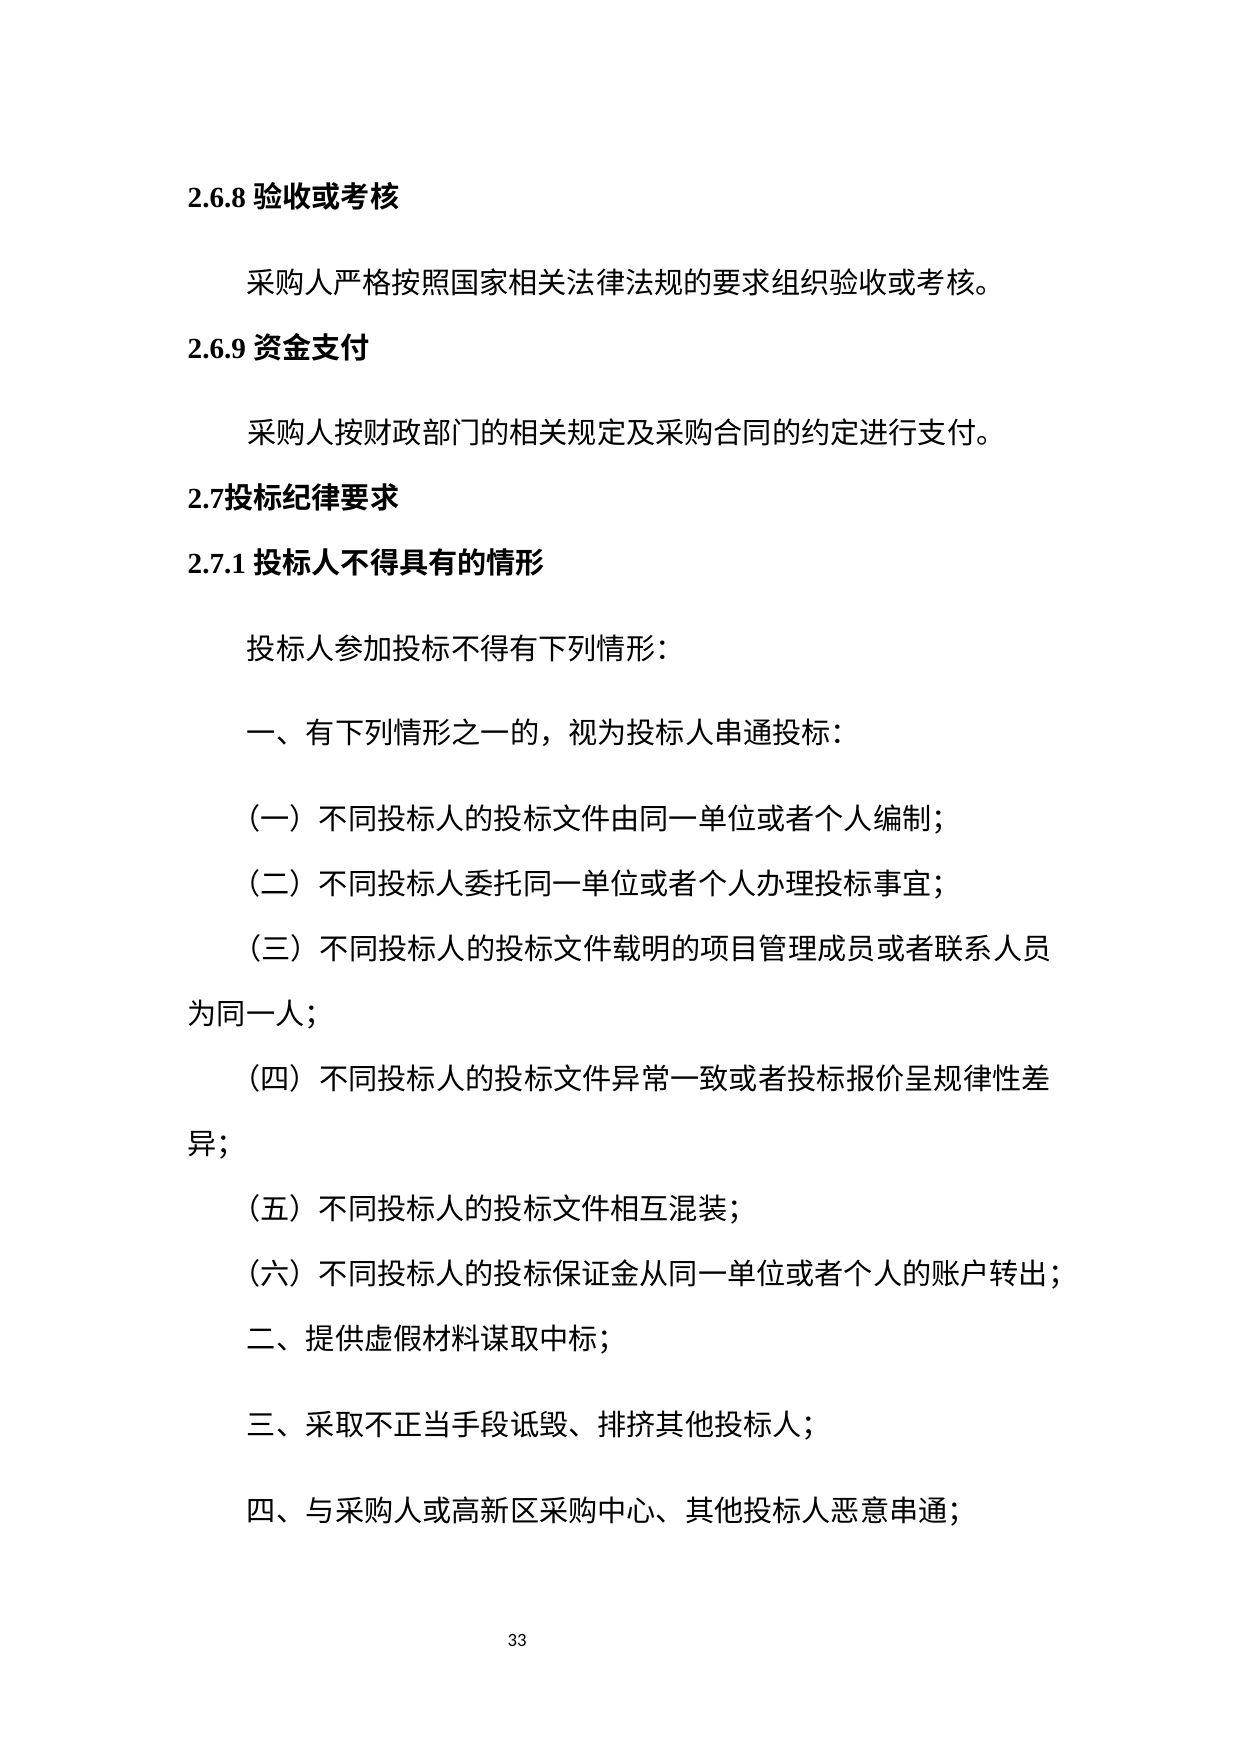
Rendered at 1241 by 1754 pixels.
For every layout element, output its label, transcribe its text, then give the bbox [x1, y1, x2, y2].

list 采取不正当手段诋毁、排挤其他投标人； [187, 1390, 1053, 1455]
list 与采购人或高新区采购中心、其他投标人恶意串通； [187, 1476, 1053, 1541]
text （四）不同投标人的投标文件异常一致或者投标报价呈规律性差异； [187, 1044, 1053, 1174]
subtitle 投标人不得具有的情形 [187, 529, 1053, 594]
list 提供虚假材料谋取中标； [187, 1304, 1053, 1369]
text 采购人严格按照国家相关法律法规的要求组织验收或考核。 [187, 248, 1053, 313]
subtitle 资金支付 [187, 313, 1053, 378]
text （五）不同投标人的投标文件相互混装； [187, 1174, 1053, 1239]
text （一）不同投标人的投标文件由同一单位或者个人编制； [231, 784, 1053, 849]
subtitle 验收或考核 [187, 162, 1053, 227]
text （二）不同投标人委托同一单位或者个人办理投标事宜； [231, 849, 1053, 914]
text 投标人参加投标不得有下列情形： [187, 614, 1053, 679]
text 采购人按财政部门的相关规定及采购合同的约定进行支付。 [187, 399, 1053, 464]
text （三）不同投标人的投标文件载明的项目管理成员或者联系人员为同一人； [187, 914, 1053, 1044]
list 有下列情形之一的，视为投标人串通投标： [187, 698, 1053, 763]
subtitle 投标纪律要求 [187, 464, 1053, 529]
text （六）不同投标人的投标保证金从同一单位或者个人的账户转出； [231, 1239, 1053, 1304]
